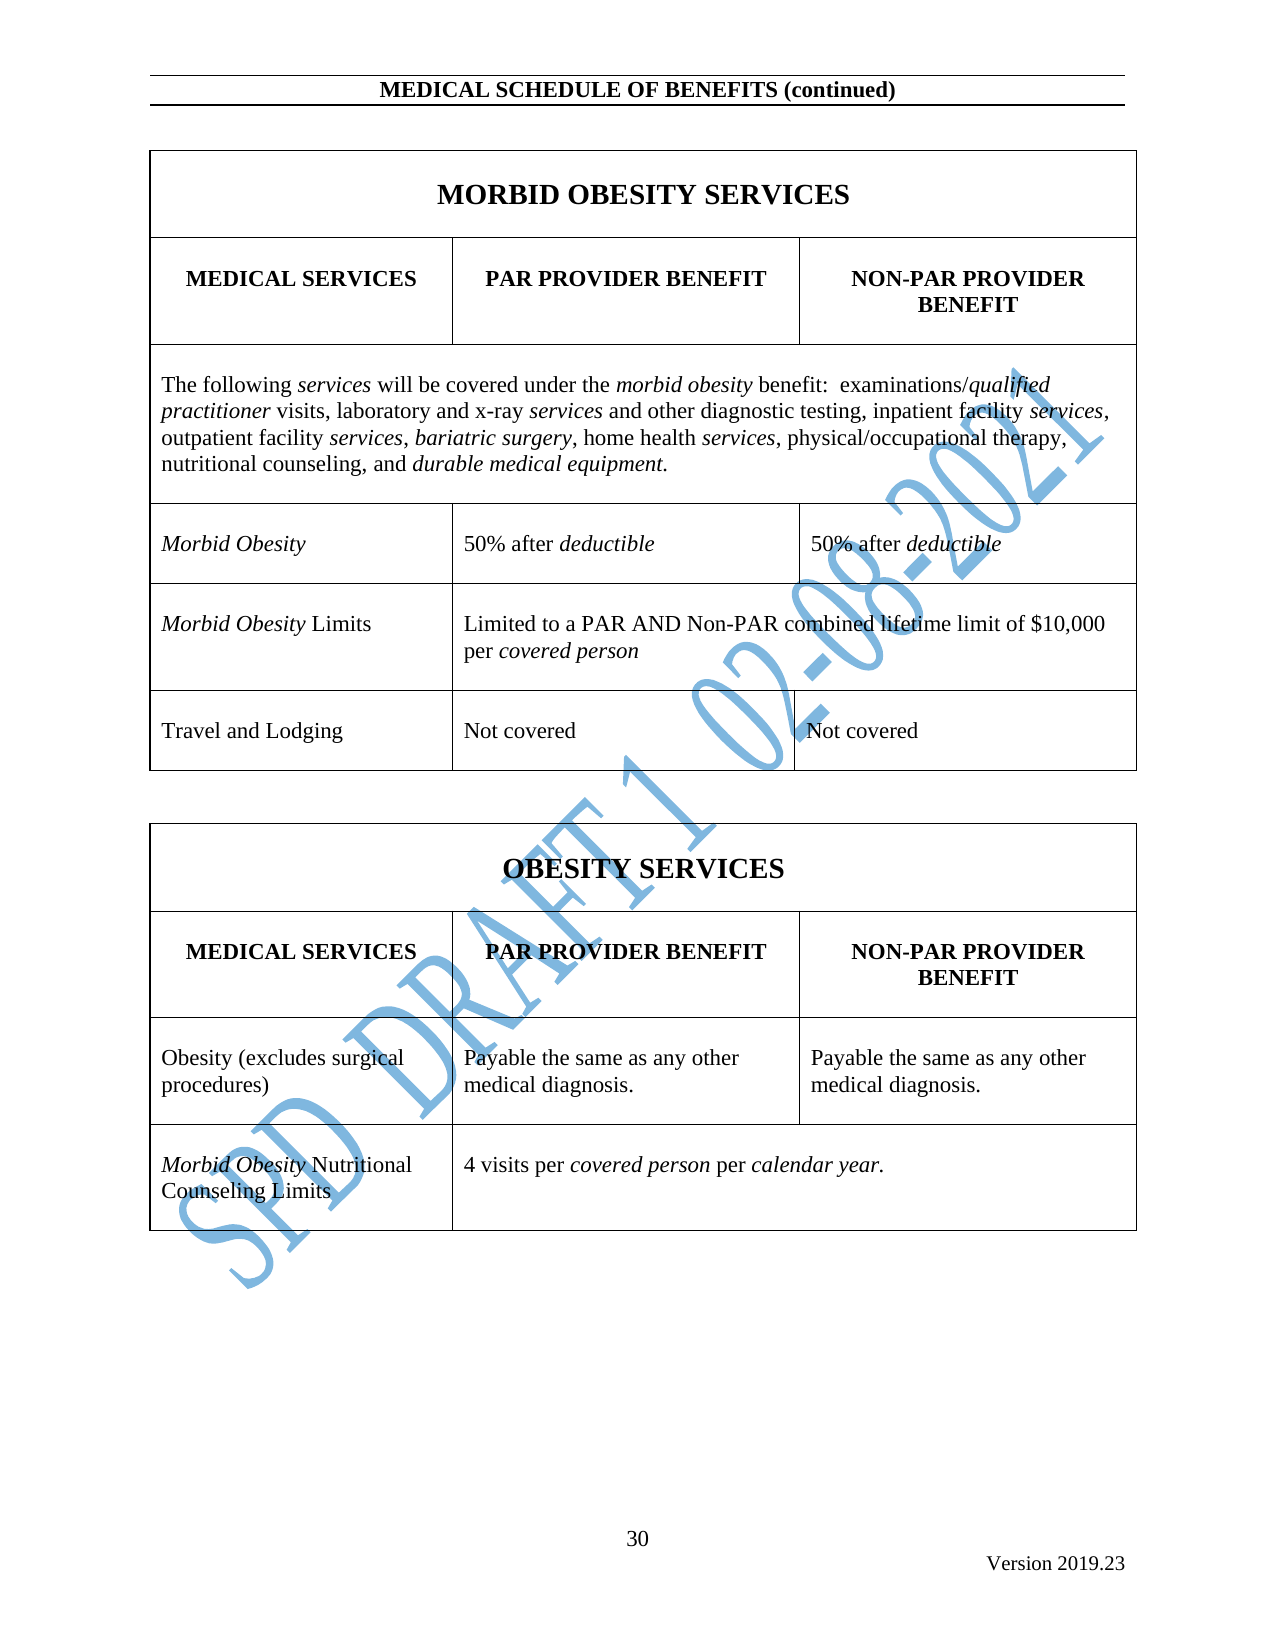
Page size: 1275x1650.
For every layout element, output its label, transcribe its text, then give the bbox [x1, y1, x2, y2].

table_cell Morbid Obesity Nutritional Counseling Limits [151, 1125, 452, 1230]
table_header MORBID OBESITY SERVICES [151, 151, 1136, 237]
table_cell MEDICAL SERVICES [151, 912, 452, 1017]
table_cell MEDICAL SERVICES [151, 238, 452, 344]
table_cell Payable the same as any other medical diagnosis. [800, 1018, 1136, 1123]
table_cell 4 visits per covered person per calendar year. [453, 1125, 1136, 1230]
table_cell PAR PROVIDER BENEFIT [453, 238, 799, 344]
table_header OBESITY SERVICES [151, 824, 1136, 911]
table_cell 50% after deductible [800, 504, 1136, 583]
table_cell Morbid Obesity [151, 504, 452, 583]
table_cell Payable the same as any other medical diagnosis. [453, 1018, 799, 1123]
table_cell NON-PAR PROVIDER BENEFIT [800, 912, 1136, 1017]
table_cell Not covered [795, 691, 1136, 769]
table_cell PAR PROVIDER BENEFIT [453, 912, 799, 1017]
table_cell Morbid Obesity Limits [151, 584, 452, 689]
table_cell The following services will be covered under the morbid obesity benefit: examinations/qualified practitioner visits, laboratory and x-ray services and other diagnostic testing, inpatient facility services, outpatient facility services, bariatric surgery, home health services, physical/occupational therapy, nutritional counseling, and durable medical equipment. [151, 345, 1136, 503]
table_cell Travel and Lodging [151, 691, 452, 769]
table_cell Limited to a PAR AND Non-PAR combined lifetime limit of $10,000 per covered person [453, 584, 1136, 689]
table_cell Obesity (excludes surgical procedures) [151, 1018, 452, 1123]
table_cell Not covered [453, 691, 794, 769]
table_cell NON-PAR PROVIDER BENEFIT [800, 238, 1136, 344]
table_cell 50% after deductible [453, 504, 799, 583]
